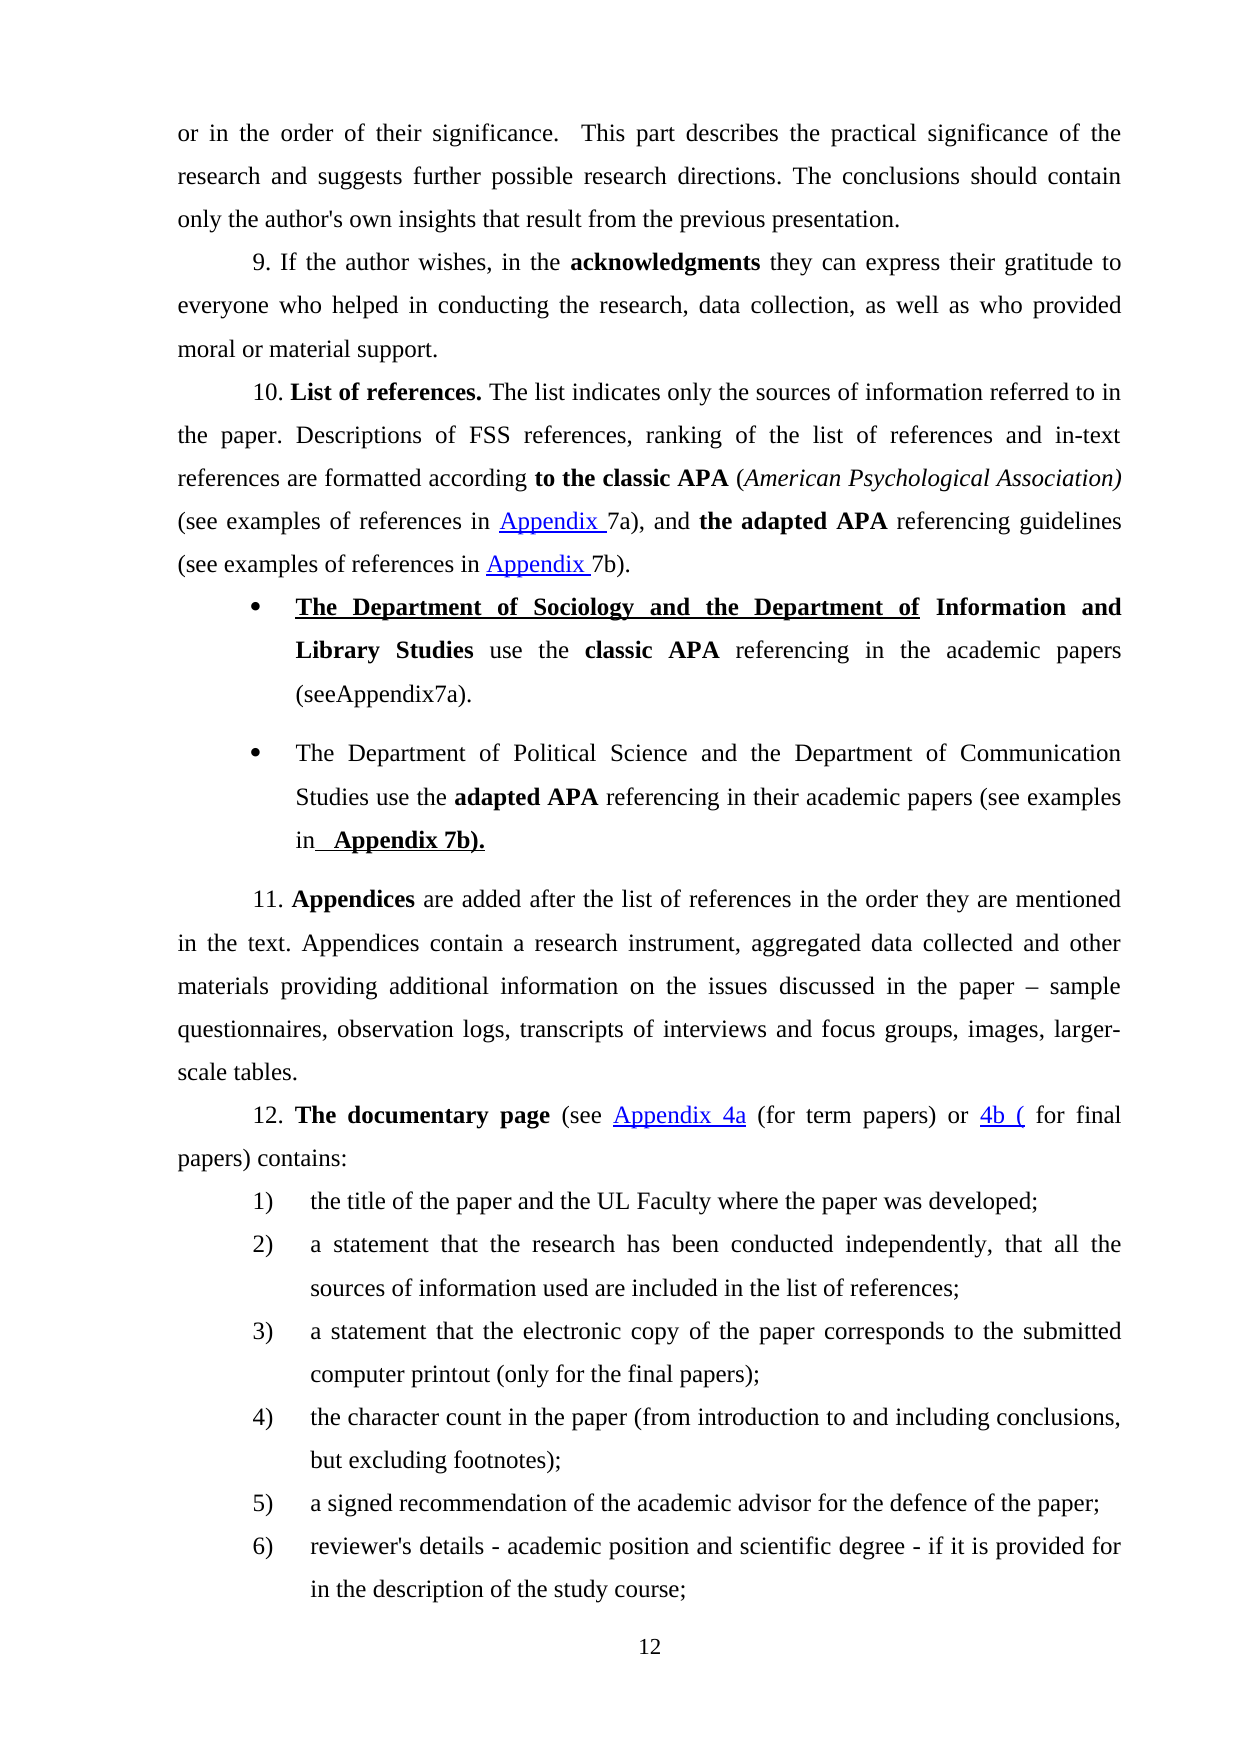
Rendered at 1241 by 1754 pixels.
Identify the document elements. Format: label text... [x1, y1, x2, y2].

text 11. Appendices are added after the list of references in the order they are mentioned in the text. Appendices contain a research instrument, aggregated data collected and other materials providing additional information on the issues discussed in the paper – sample questionnaires, observation logs, transcripts of interviews and focus groups, images, larger-scale tables. [177, 884, 1122, 1086]
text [177, 118, 1122, 233]
text 9. If the author wishes, in the acknowledgments they can express their gratitude to everyone who helped in conducting the research, data collection, as well as who provided moral or material support. [177, 247, 1122, 362]
list The Department of Sociology and the Department of Information and Library Studies use the classic APA referencing in the academic papers (seeAppendix7a). [251, 592, 1122, 707]
text 10. List of references. The list indicates only the sources of information referred to in the paper. Descriptions of FSS references, ranking of the list of references and in-text references are formatted according to the classic APA (American Psychological Association) (see examples of references in Appendix 7a), and the adapted APA referencing guidelines (see examples of references in Appendix 7b). [177, 377, 1122, 578]
list reviewer's details - academic position and scientific degree - if it is provided for in the description of the study course; [252, 1531, 1122, 1603]
list The Department of Political Science and the Department of Communication Studies use the adapted APA referencing in their academic papers (see examples in Appendix 7b). [251, 738, 1122, 853]
list a statement that the electronic copy of the paper corresponds to the submitted computer printout (only for the final papers); [252, 1316, 1122, 1388]
list the title of the paper and the UL Faculty where the paper was developed; [252, 1186, 1122, 1215]
list a signed recommendation of the academic advisor for the defence of the paper; [252, 1488, 1122, 1517]
text 12. The documentary page (see Appendix 4a (for term papers) or 4b ( for final papers) contains: [177, 1100, 1122, 1172]
list a statement that the research has been conducted independently, that all the sources of information used are included in the list of references; [252, 1229, 1122, 1301]
list the character count in the paper (from introduction to and including conclusions, but excluding footnotes); [252, 1402, 1122, 1474]
